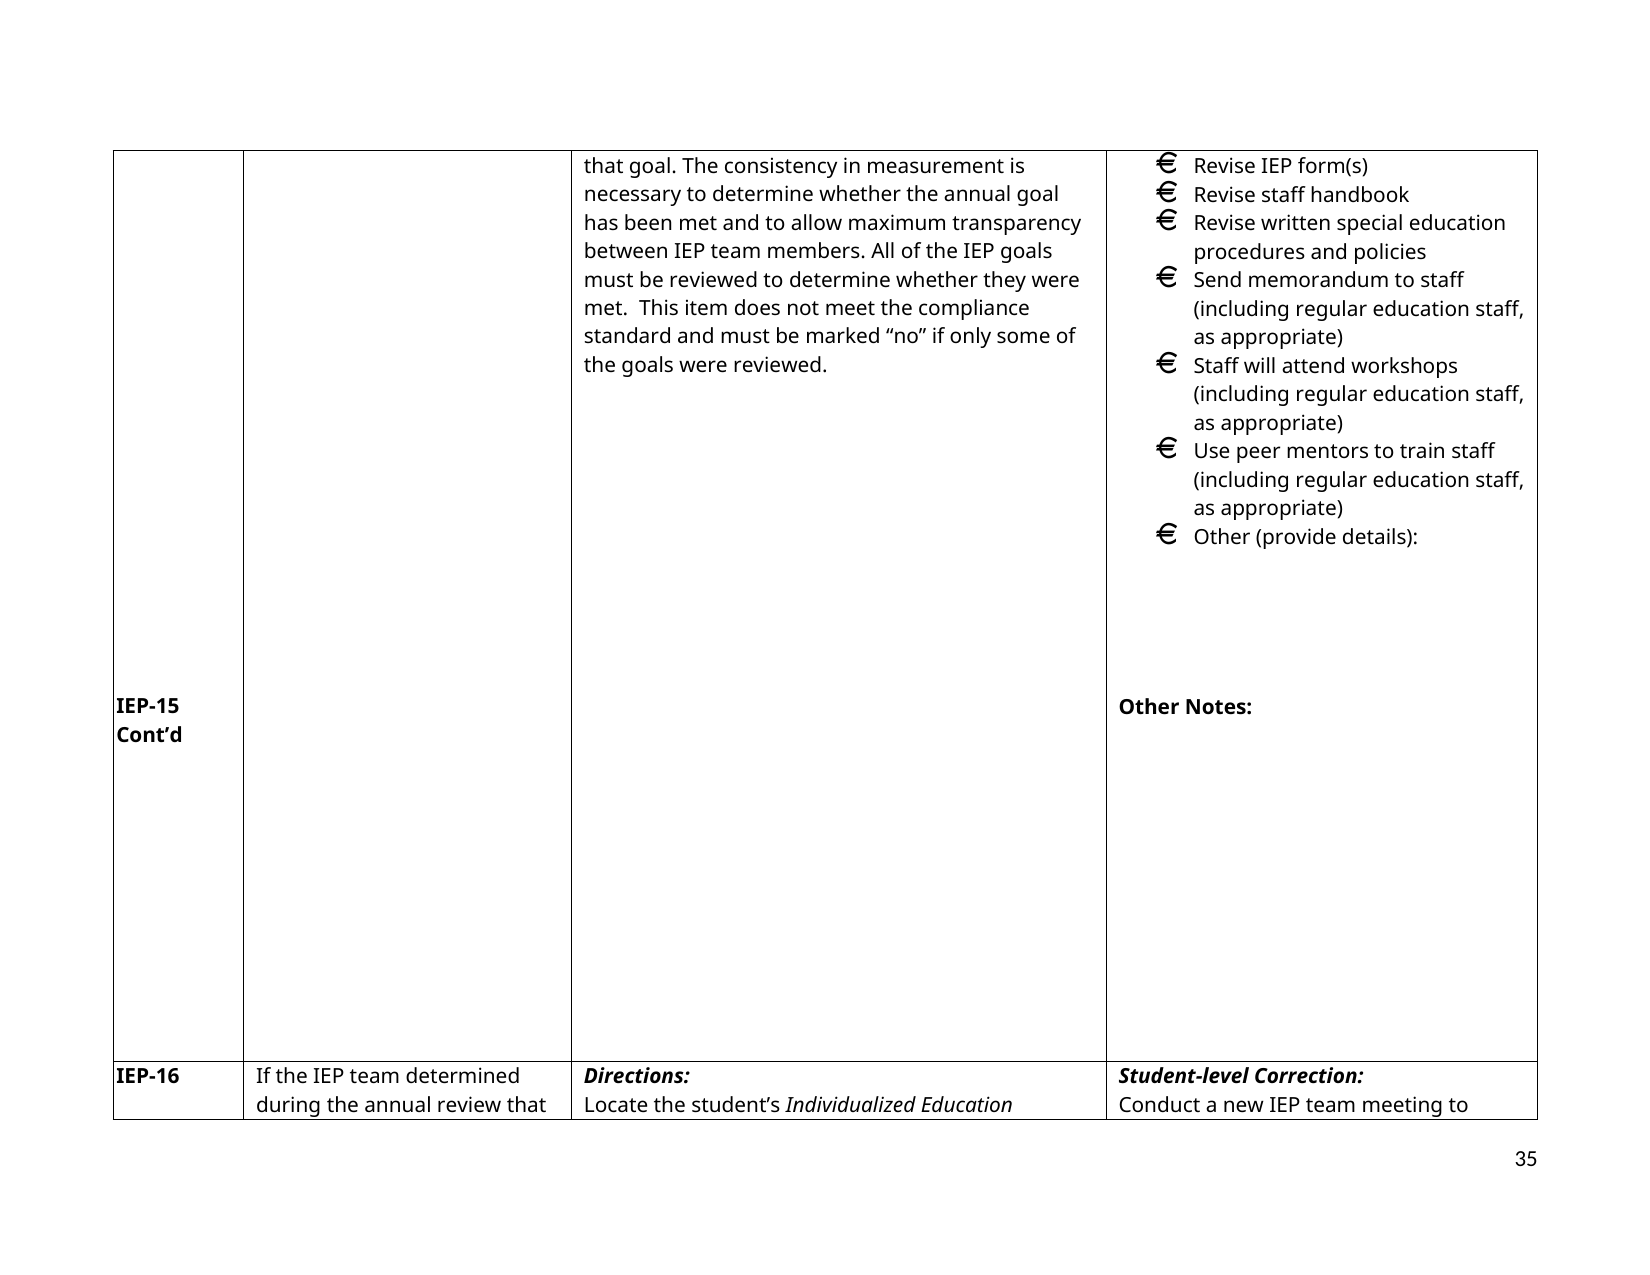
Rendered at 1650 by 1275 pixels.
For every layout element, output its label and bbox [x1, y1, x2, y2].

table_cell [114, 1062, 243, 1118]
table_cell [114, 151, 243, 1061]
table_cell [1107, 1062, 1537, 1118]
table_cell [1107, 151, 1537, 1061]
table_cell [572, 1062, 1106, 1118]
table_cell [244, 1062, 571, 1118]
table_cell [572, 151, 1106, 1061]
table_cell [244, 151, 571, 1061]
